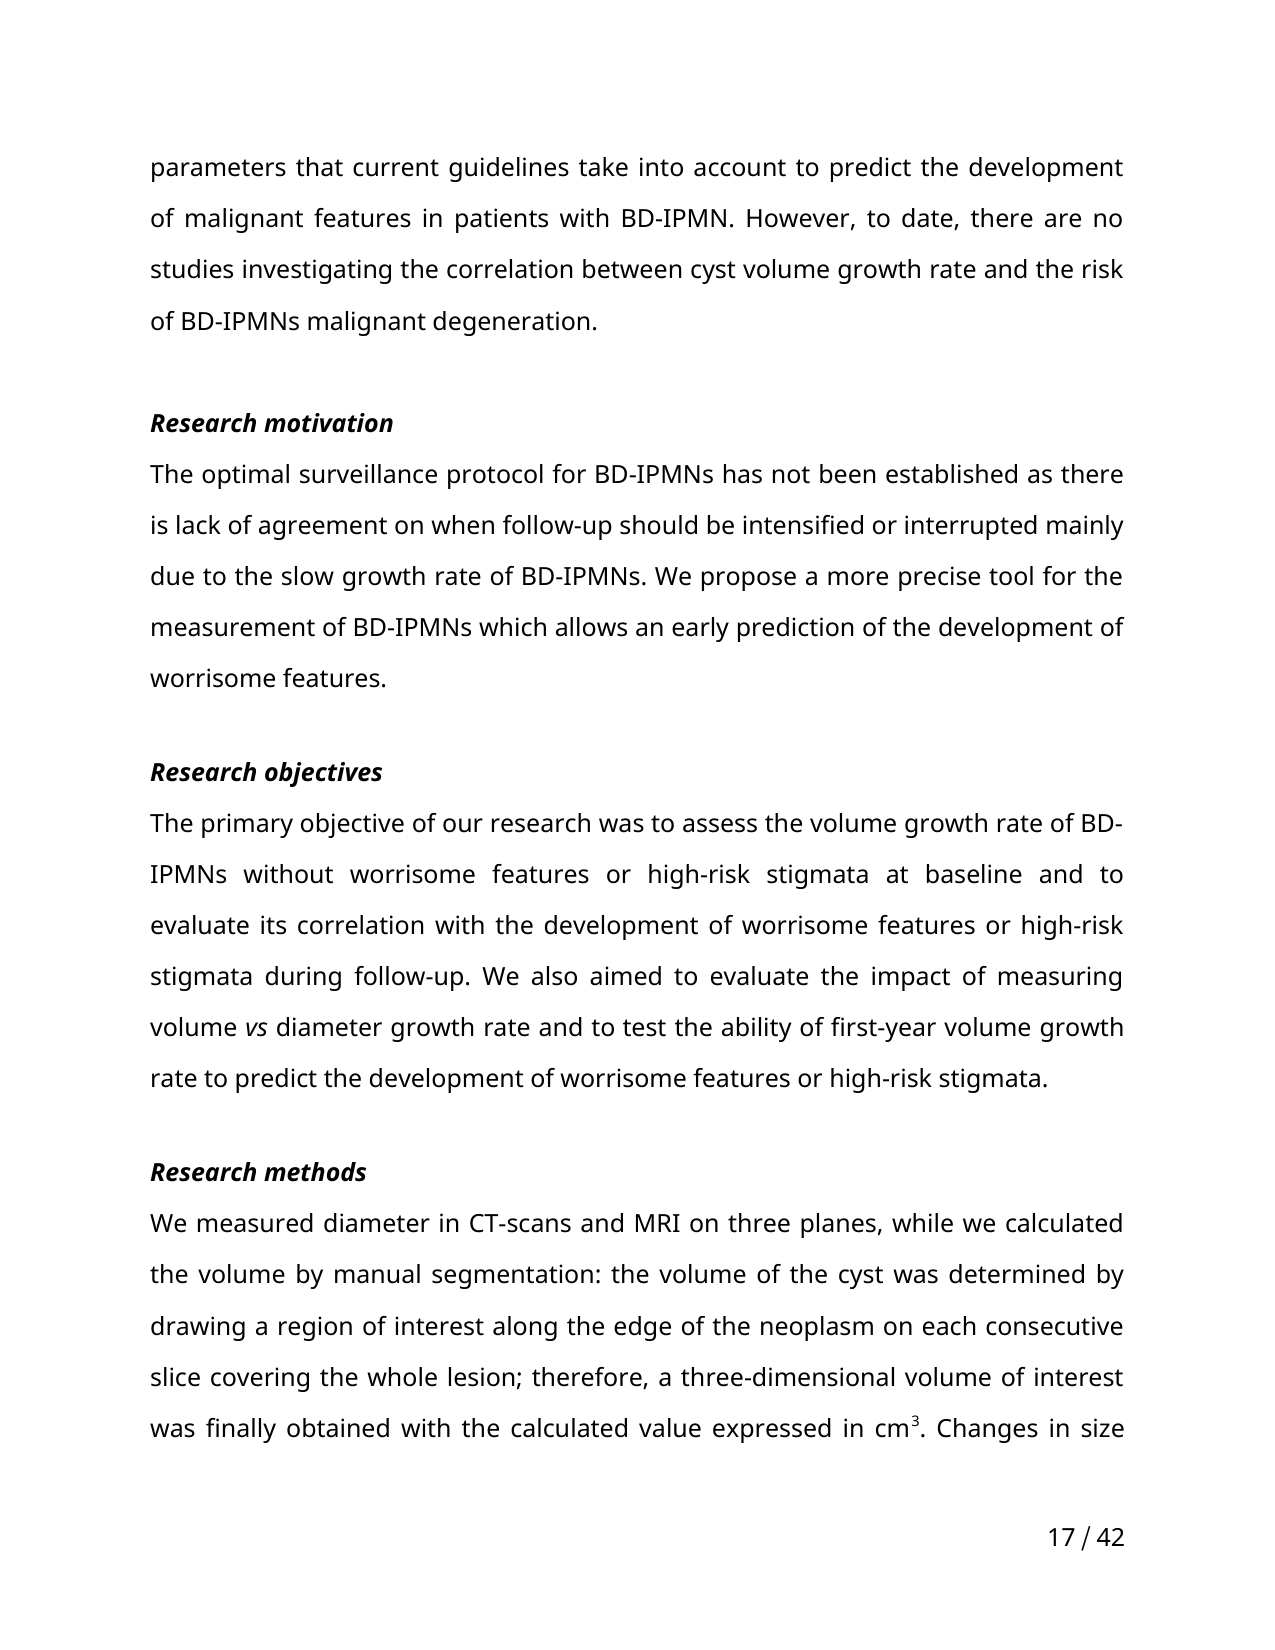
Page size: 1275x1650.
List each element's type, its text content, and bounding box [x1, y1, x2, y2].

text Research motivation [150, 405, 1125, 439]
text The primary objective of our research was to assess the volume growth rate of BD-IPMNs without worrisome features or high-risk stigmata at baseline and to evaluate its correlation with the development of worrisome features or high-risk stigmata during follow-up. We also aimed to evaluate the impact of measuring volume vs diameter growth rate and to test the ability of first-year volume growth rate to predict the development of worrisome features or high-risk stigmata. [150, 806, 1125, 1095]
text Research objectives [150, 754, 1125, 789]
text Research methods [150, 1155, 1125, 1189]
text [150, 150, 1125, 337]
text The optimal surveillance protocol for BD-IPMNs has not been established as there is lack of agreement on when follow-up should be intensified or interrupted mainly due to the slow growth rate of BD-IPMNs. We propose a more precise tool for the measurement of BD-IPMNs which allows an early prediction of the development of worrisome features. [150, 456, 1125, 694]
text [150, 1206, 1125, 1444]
